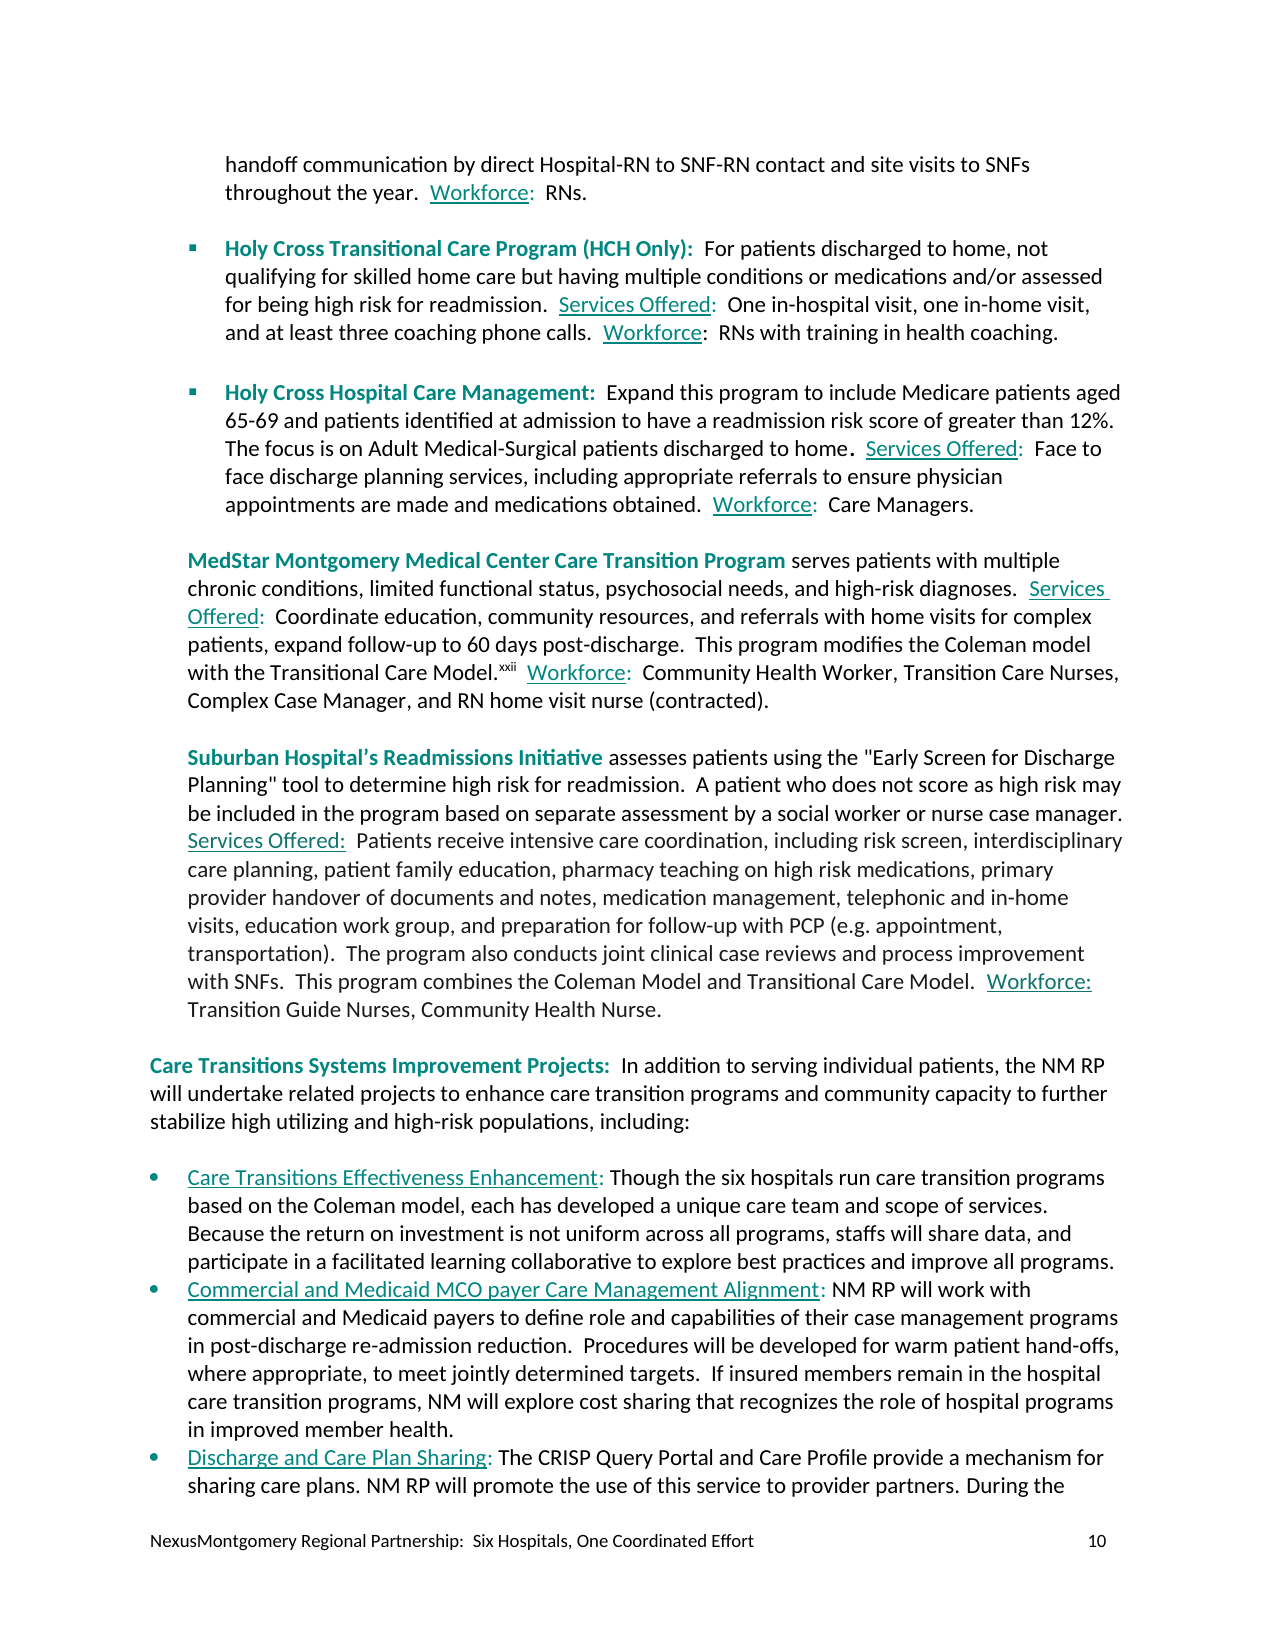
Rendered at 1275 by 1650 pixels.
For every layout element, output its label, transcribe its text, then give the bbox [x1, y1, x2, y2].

list Care Transitions Systems Improvement Projects: In addition to serving individual patients, the NM RP will undertake related projects to enhance care transition programs and community capacity to further stabilize high utilizing and high-risk populations, including: [150, 1051, 1125, 1135]
text Suburban Hospital’s Readmissions Initiative assesses patients using the "Early Screen for Discharge Planning" tool to determine high risk for readmission. A patient who does not score as high risk may be included in the program based on separate assessment by a social worker or nurse case manager. [187, 743, 1125, 827]
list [187, 150, 1125, 206]
list Services Offered: Patients receive intensive care coordination, including risk screen, interdisciplinary care planning, patient family education, pharmacy teaching on high risk medications, primary provider handover of documents and notes, medication management, telephonic and in-home visits, education work group, and preparation for follow-up with PCP (e.g. appointment, transportation). The program also conducts joint clinical case reviews and process improvement with SNFs. This program combines the Coleman Model and Transitional Care Model. Workforce: Transition Guide Nurses, Community Health Nurse. [187, 827, 1125, 1023]
list Care Transitions Effectiveness Enhancement: Though the six hospitals run care transition programs based on the Coleman model, each has developed a unique care team and scope of services. Because the return on investment is not uniform across all programs, staffs will share data, and participate in a facilitated learning collaborative to explore best practices and improve all programs. [150, 1163, 1125, 1275]
list Holy Cross Hospital Care Management: Expand this program to include Medicare patients aged 65-69 and patients identified at admission to have a readmission risk score of greater than 12%. The focus is on Adult Medical-Surgical patients discharged to home. Services Offered: Face to face discharge planning services, including appropriate referrals to ensure physician appointments are made and medications obtained. Workforce: Care Managers. [187, 378, 1125, 518]
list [150, 1443, 1125, 1499]
text MedStar Montgomery Medical Center Care Transition Program serves patients with multiple chronic conditions, limited functional status, psychosocial needs, and high-risk diagnoses. Services Offered: Coordinate education, community resources, and referrals with home visits for complex patients, expand follow-up to 60 days post-discharge. This program modifies the Coleman model with the Transitional Care Model. Workforce: Community Health Worker, Transition Care Nurses, Complex Case Manager, and RN home visit nurse (contracted). [187, 546, 1125, 714]
list Commercial and Medicaid MCO payer Care Management Alignment: NM RP will work with commercial and Medicaid payers to define role and capabilities of their case management programs in post-discharge re-admission reduction. Procedures will be developed for warm patient hand-offs, where appropriate, to meet jointly determined targets. If insured members remain in the hospital care transition programs, NM will explore cost sharing that recognizes the role of hospital programs in improved member health. [150, 1275, 1125, 1443]
list Holy Cross Transitional Care Program (HCH Only): For patients discharged to home, not qualifying for skilled home care but having multiple conditions or medications and/or assessed for being high risk for readmission. Services Offered: One in-hospital visit, one in-home visit, and at least three coaching phone calls. Workforce: RNs with training in health coaching. [187, 234, 1125, 346]
